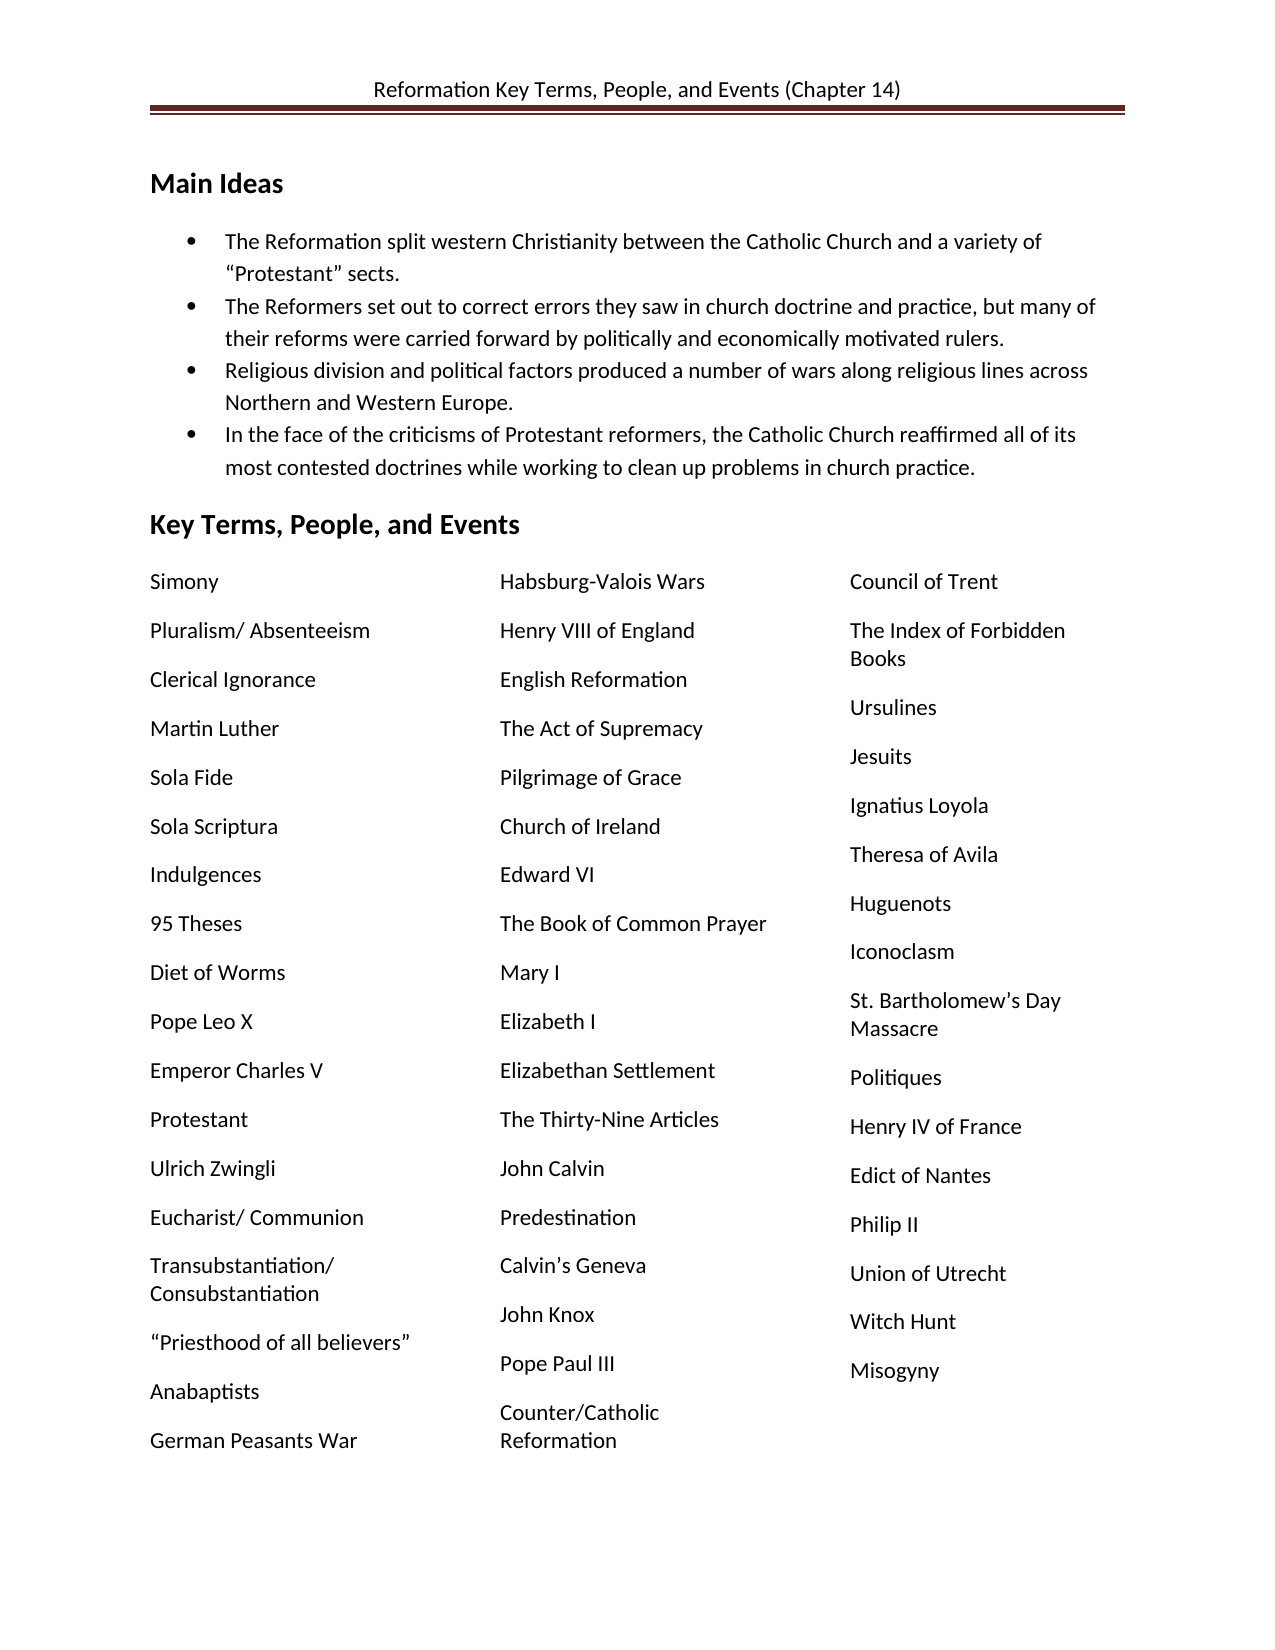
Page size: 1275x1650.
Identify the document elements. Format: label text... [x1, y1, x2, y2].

text Main Ideas [150, 166, 1125, 201]
text Pilgrimage of Grace [500, 763, 775, 791]
text Pope Leo X [150, 1007, 425, 1035]
text Union of Utrecht [850, 1259, 1125, 1287]
text Eucharist/ Communion [150, 1203, 425, 1231]
text St. Bartholomew’s Day Massacre [850, 986, 1125, 1042]
text Counter/Catholic Reformation [500, 1398, 775, 1454]
text Anabaptists [150, 1377, 425, 1405]
text John Knox [500, 1300, 775, 1328]
text Martin Luther [150, 714, 425, 742]
text The Thirty-Nine Articles [500, 1105, 775, 1133]
text Emperor Charles V [150, 1056, 425, 1084]
text Mary I [500, 958, 775, 986]
text The Book of Common Prayer [500, 909, 775, 937]
text Transubstantiation/ Consubstantiation [150, 1251, 425, 1307]
text Predestination [500, 1203, 775, 1231]
text Sola Fide [150, 763, 425, 791]
text Indulgences [150, 861, 425, 889]
text Council of Trent [850, 567, 1125, 596]
text Huguenots [850, 889, 1125, 917]
text Henry IV of France [850, 1112, 1125, 1140]
text Iconoclasm [850, 937, 1125, 966]
text Pluralism/ Absenteeism [150, 616, 425, 644]
text Elizabethan Settlement [500, 1056, 775, 1084]
text John Calvin [500, 1154, 775, 1182]
text Politiques [850, 1063, 1125, 1091]
list The Reformation split western Christianity between the Catholic Church and a variety of “Protestant” sects. [187, 227, 1125, 288]
text Protestant [150, 1105, 425, 1133]
text 95 Theses [150, 909, 425, 937]
text German Peasants War [150, 1426, 425, 1454]
text Misogyny [850, 1356, 1125, 1384]
text Simony [150, 567, 425, 596]
text Elizabeth I [500, 1007, 775, 1035]
text Church of Ireland [500, 812, 775, 840]
text Philip II [850, 1210, 1125, 1238]
text Ignatius Loyola [850, 791, 1125, 819]
text The Index of Forbidden Books [850, 616, 1125, 672]
text Edict of Nantes [850, 1161, 1125, 1189]
text Henry VIII of England [500, 616, 775, 644]
text Sola Scriptura [150, 812, 425, 840]
text Witch Hunt [850, 1307, 1125, 1336]
text Edward VI [500, 861, 775, 889]
list In the face of the criticisms of Protestant reformers, the Catholic Church reaffirmed all of its most contested doctrines while working to clean up problems in church practice. [187, 421, 1125, 481]
text Clerical Ignorance [150, 665, 425, 693]
text Diet of Worms [150, 958, 425, 986]
text Ulrich Zwingli [150, 1154, 425, 1182]
text Ursulines [850, 693, 1125, 721]
list The Reformers set out to correct errors they saw in church doctrine and practice, but many of their reforms were carried forward by politically and economically motivated rulers. [187, 292, 1125, 352]
text The Act of Supremacy [500, 714, 775, 742]
text Calvin’s Geneva [500, 1251, 775, 1279]
text Key Terms, People, and Events [150, 506, 1125, 541]
text Jesuits [850, 742, 1125, 770]
text Theresa of Avila [850, 840, 1125, 868]
list Religious division and political factors produced a number of wars along religious lines across Northern and Western Europe. [187, 356, 1125, 416]
text Pope Paul III [500, 1349, 775, 1377]
text “Priesthood of all believers” [150, 1328, 425, 1356]
text Habsburg-Valois Wars [500, 567, 775, 596]
text English Reformation [500, 665, 775, 693]
